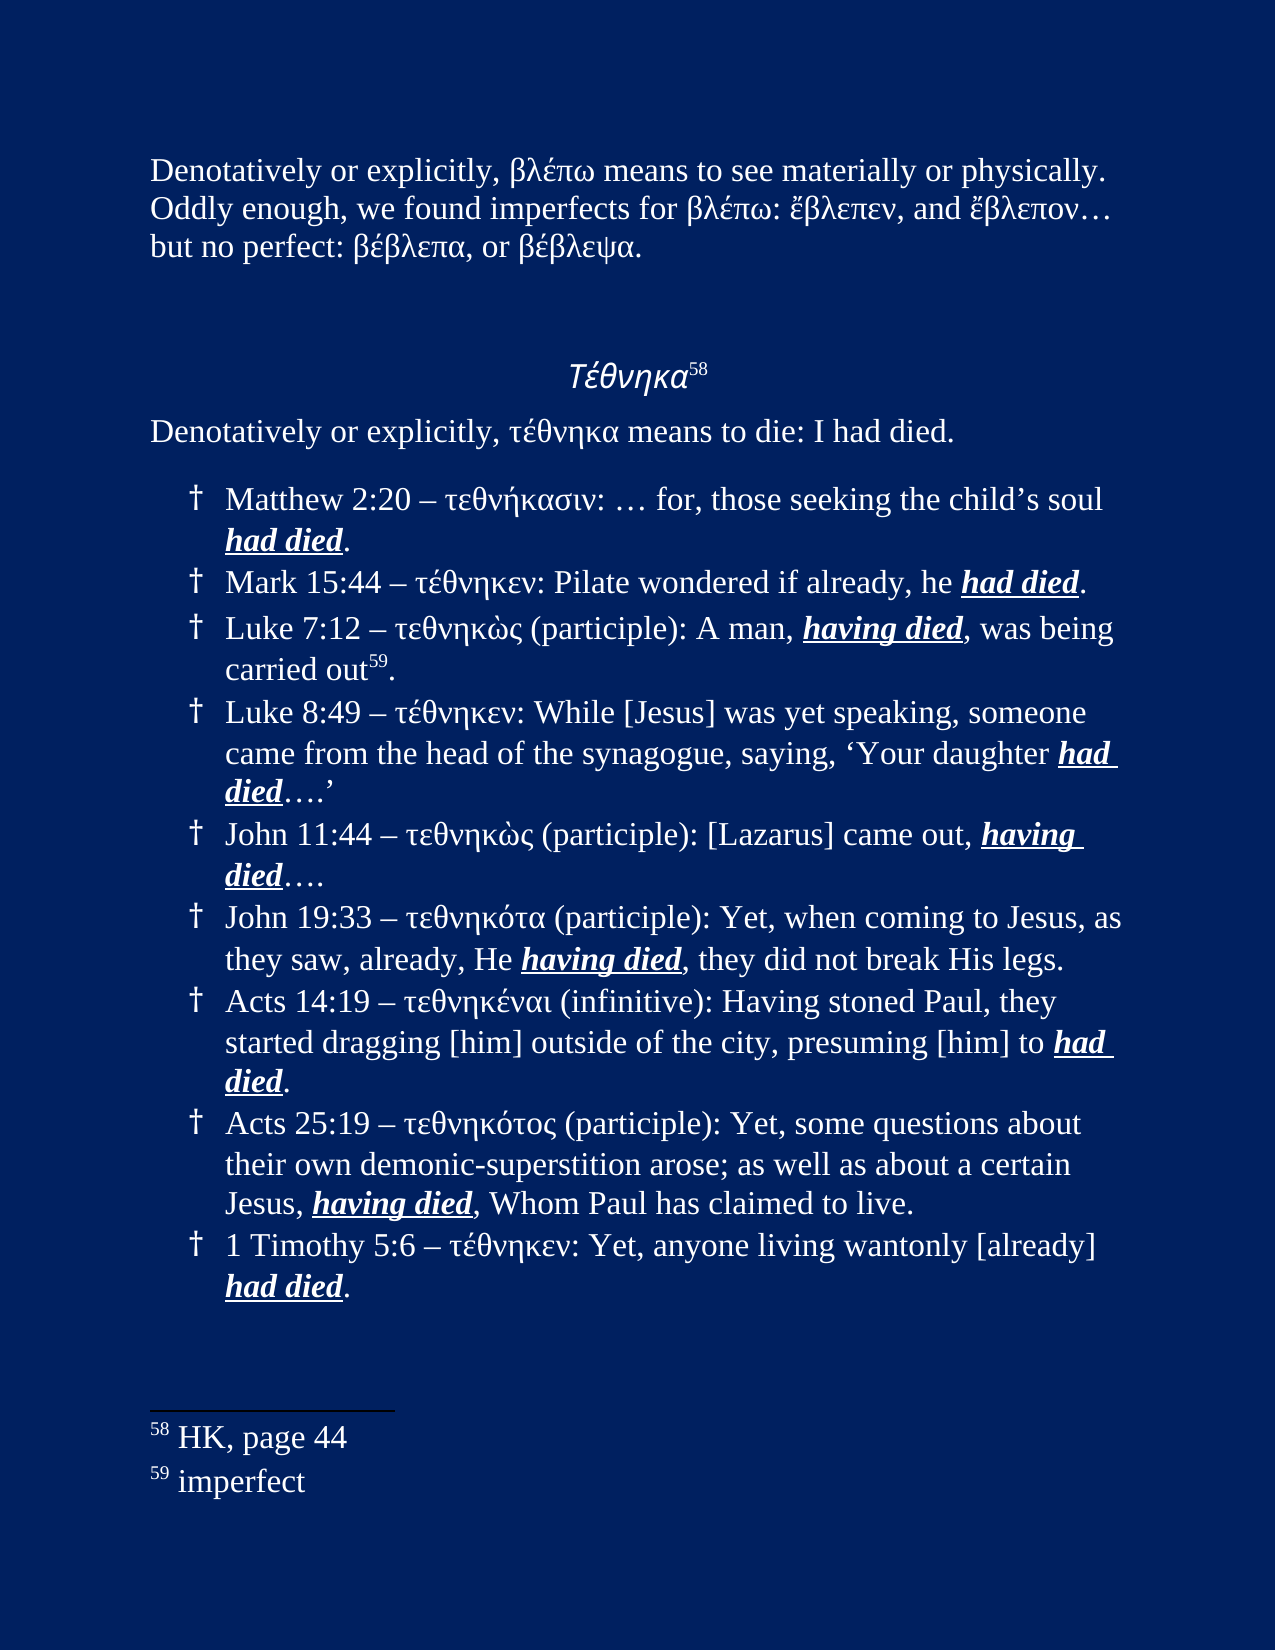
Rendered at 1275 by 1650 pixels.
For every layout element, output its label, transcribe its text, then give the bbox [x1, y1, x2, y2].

list Luke 7:12 – τεθνηκὼς (participle): A man, having died, was being carried out. [187, 604, 1125, 687]
text Denotatively or explicitly, βλέπω means to see materially or physically. Oddly enough, we found imperfects for βλέπω: ἔβλεπεν, and ἔβλεπον… but no perfect: βέβλεπα, or βέβλεψα. [150, 150, 1125, 265]
list Matthew 2:20 – τεθνήκασιν: … for, those seeking the child’s soul had died. [187, 474, 1125, 558]
text Denotatively or explicitly, τέθνηκα means to die: I had died. [150, 411, 1125, 449]
list Mark 15:44 – τέθνηκεν: Pilate wondered if already, he had died. [187, 558, 1125, 604]
text Τέθνηκα [150, 353, 1125, 399]
list John 11:44 – τεθνηκὼς (participle): [Lazarus] came out, having died…. [187, 809, 1125, 893]
list Acts 14:19 – τεθνηκέναι (infinitive): Having stoned Paul, they started dragging [him] outside of the city, presuming [him] to had died. [187, 977, 1125, 1099]
list Luke 8:49 – τέθνηκεν: While [Jesus] was yet speaking, someone came from the head of the synagogue, saying, ‘Your daughter had died….’ [187, 687, 1125, 809]
list 1 Timothy 5:6 – τέθνηκεν: Yet, anyone living wantonly [already] had died. [187, 1221, 1125, 1305]
list John 19:33 – τεθνηκότα (participle): Yet, when coming to Jesus, as they saw, already, He having died, they did not break His legs. [187, 893, 1125, 977]
list Acts 25:19 – τεθνηκότος (participle): Yet, some questions about their own demonic-superstition arose; as well as about a certain Jesus, having died, Whom Paul has claimed to live. [187, 1099, 1125, 1221]
